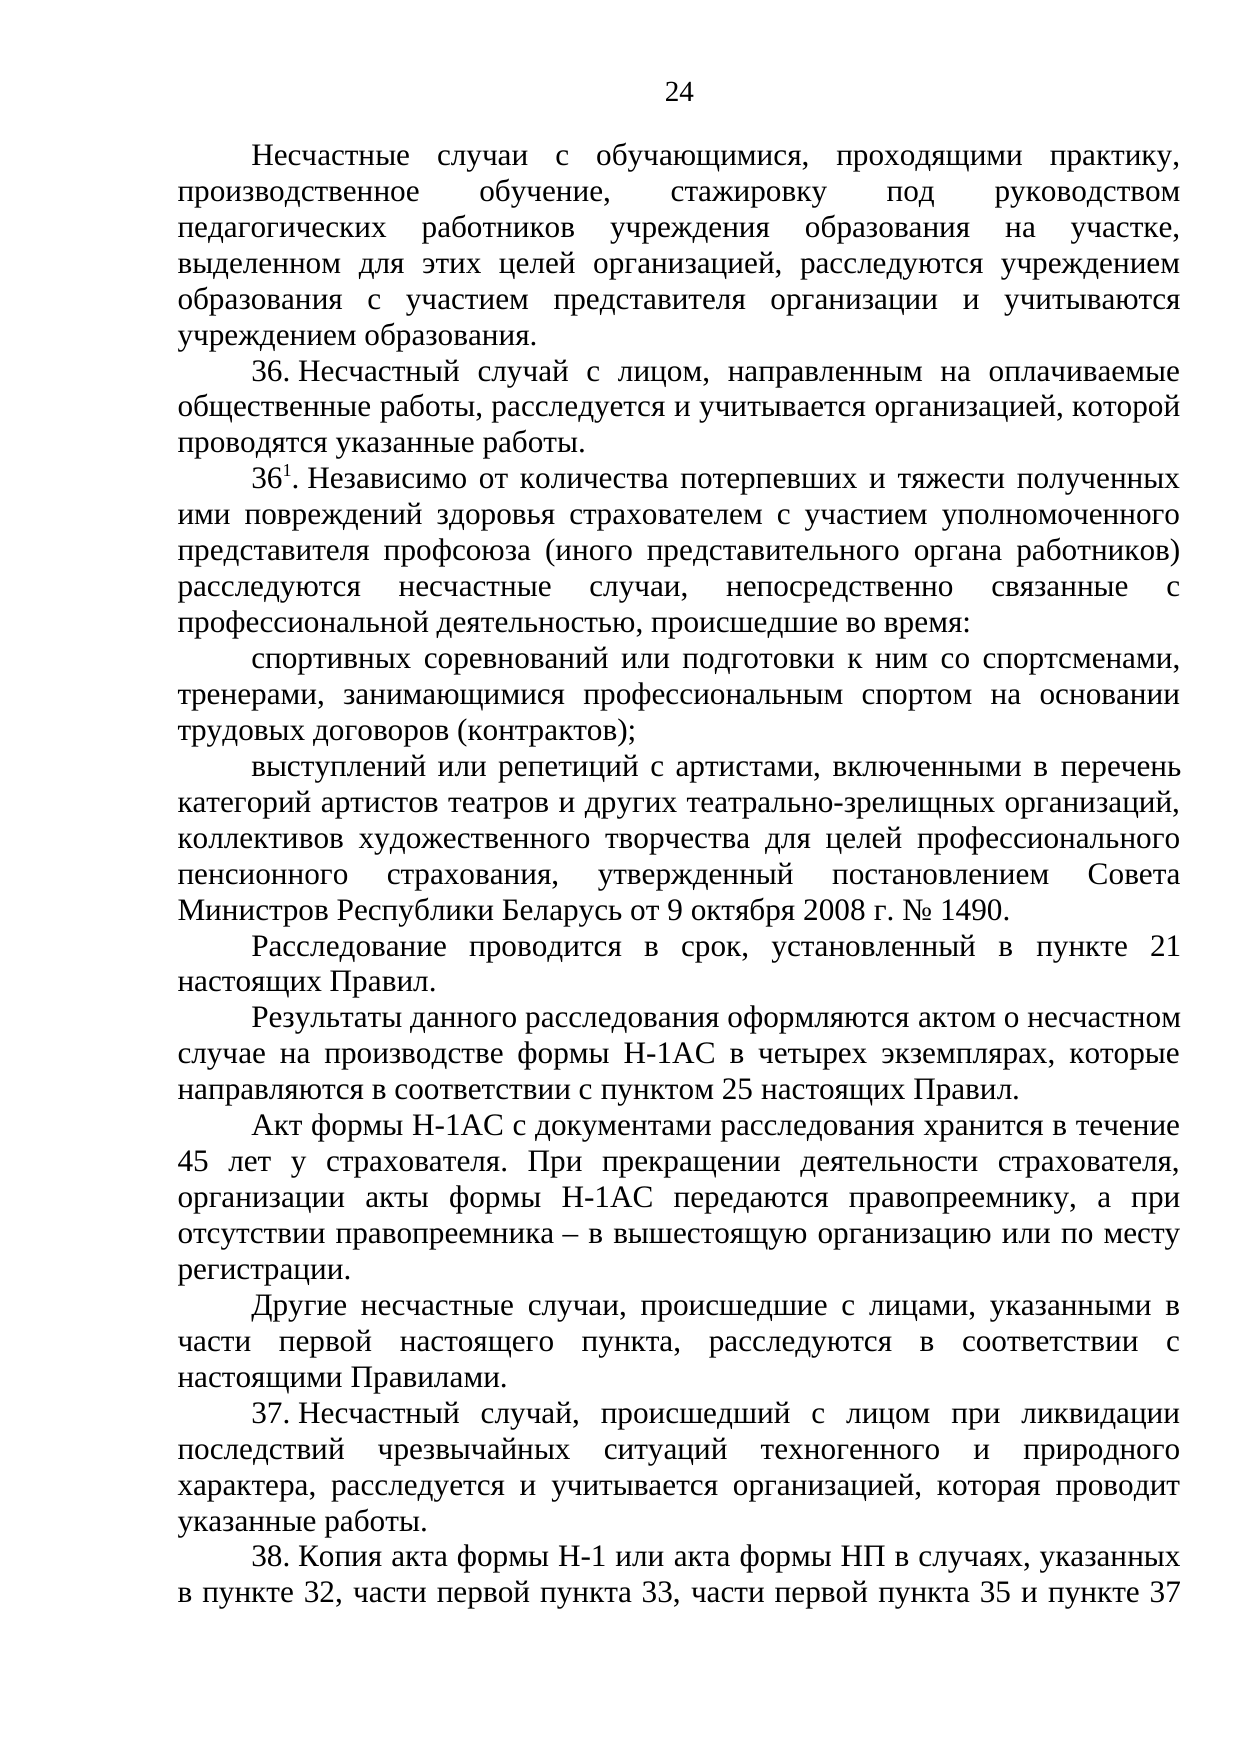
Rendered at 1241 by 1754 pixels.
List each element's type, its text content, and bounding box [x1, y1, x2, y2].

text Несчастные случаи с обучающимися, проходящими практику, производственное обучение, стажировку под руководством педагогических работников учреждения образования на участке, выделенном для этих целей организацией, расследуются учреждением образования с участием представителя организации и учитываются учреждением образования. [177, 136, 1181, 352]
text спортивных соревнований или подготовки к ним со спортсменами, тренерами, занимающимися профессиональным спортом на основании трудовых договоров (контрактов); [177, 639, 1181, 747]
text 36. Несчастный случай с лицом, направленным на оплачиваемые общественные работы, расследуется и учитывается организацией, которой проводятся указанные работы. [177, 352, 1181, 459]
text 37. Несчастный случай, происшедший с лицом при ликвидации последствий чрезвычайных ситуаций техногенного и природного характера, расследуется и учитывается организацией, которая проводит указанные работы. [177, 1394, 1181, 1538]
text 361. Независимо от количества потерпевших и тяжести полученных ими повреждений здоровья страхователем с участием уполномоченного представителя профсоюза (иного представительного органа работников) расследуются несчастные случаи, непосредственно связанные с профессиональной деятельностью, происшедшие во время: [177, 459, 1181, 639]
text Другие несчастные случаи, происшедшие с лицами, указанными в части первой настоящего пункта, расследуются в соответствии с настоящими Правилами. [177, 1286, 1181, 1394]
text Результаты данного расследования оформляются актом о несчастном случае на производстве формы Н-1АС в четырех экземплярах, которые направляются в соответствии с пунктом 25 настоящих Правил. [177, 999, 1181, 1106]
text выступлений или репетиций с артистами, включенными в перечень категорий артистов театров и других театрально-зрелищных организаций, коллективов художественного творчества для целей профессионального пенсионного страхования, утвержденный постановлением Совета Министров Республики Беларусь от 9 октября 2008 г. № 1490. [177, 747, 1181, 927]
text Расследование проводится в срок, установленный в пункте 21 настоящих Правил. [177, 927, 1181, 999]
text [177, 1538, 1181, 1609]
text Акт формы Н-1АС с документами расследования хранится в течение 45 лет у страхователя. При прекращении деятельности страхователя, организации акты формы Н-1АС передаются правопреемнику, а при отсутствии правопреемника – в вышестоящую организацию или по месту регистрации. [177, 1106, 1181, 1286]
